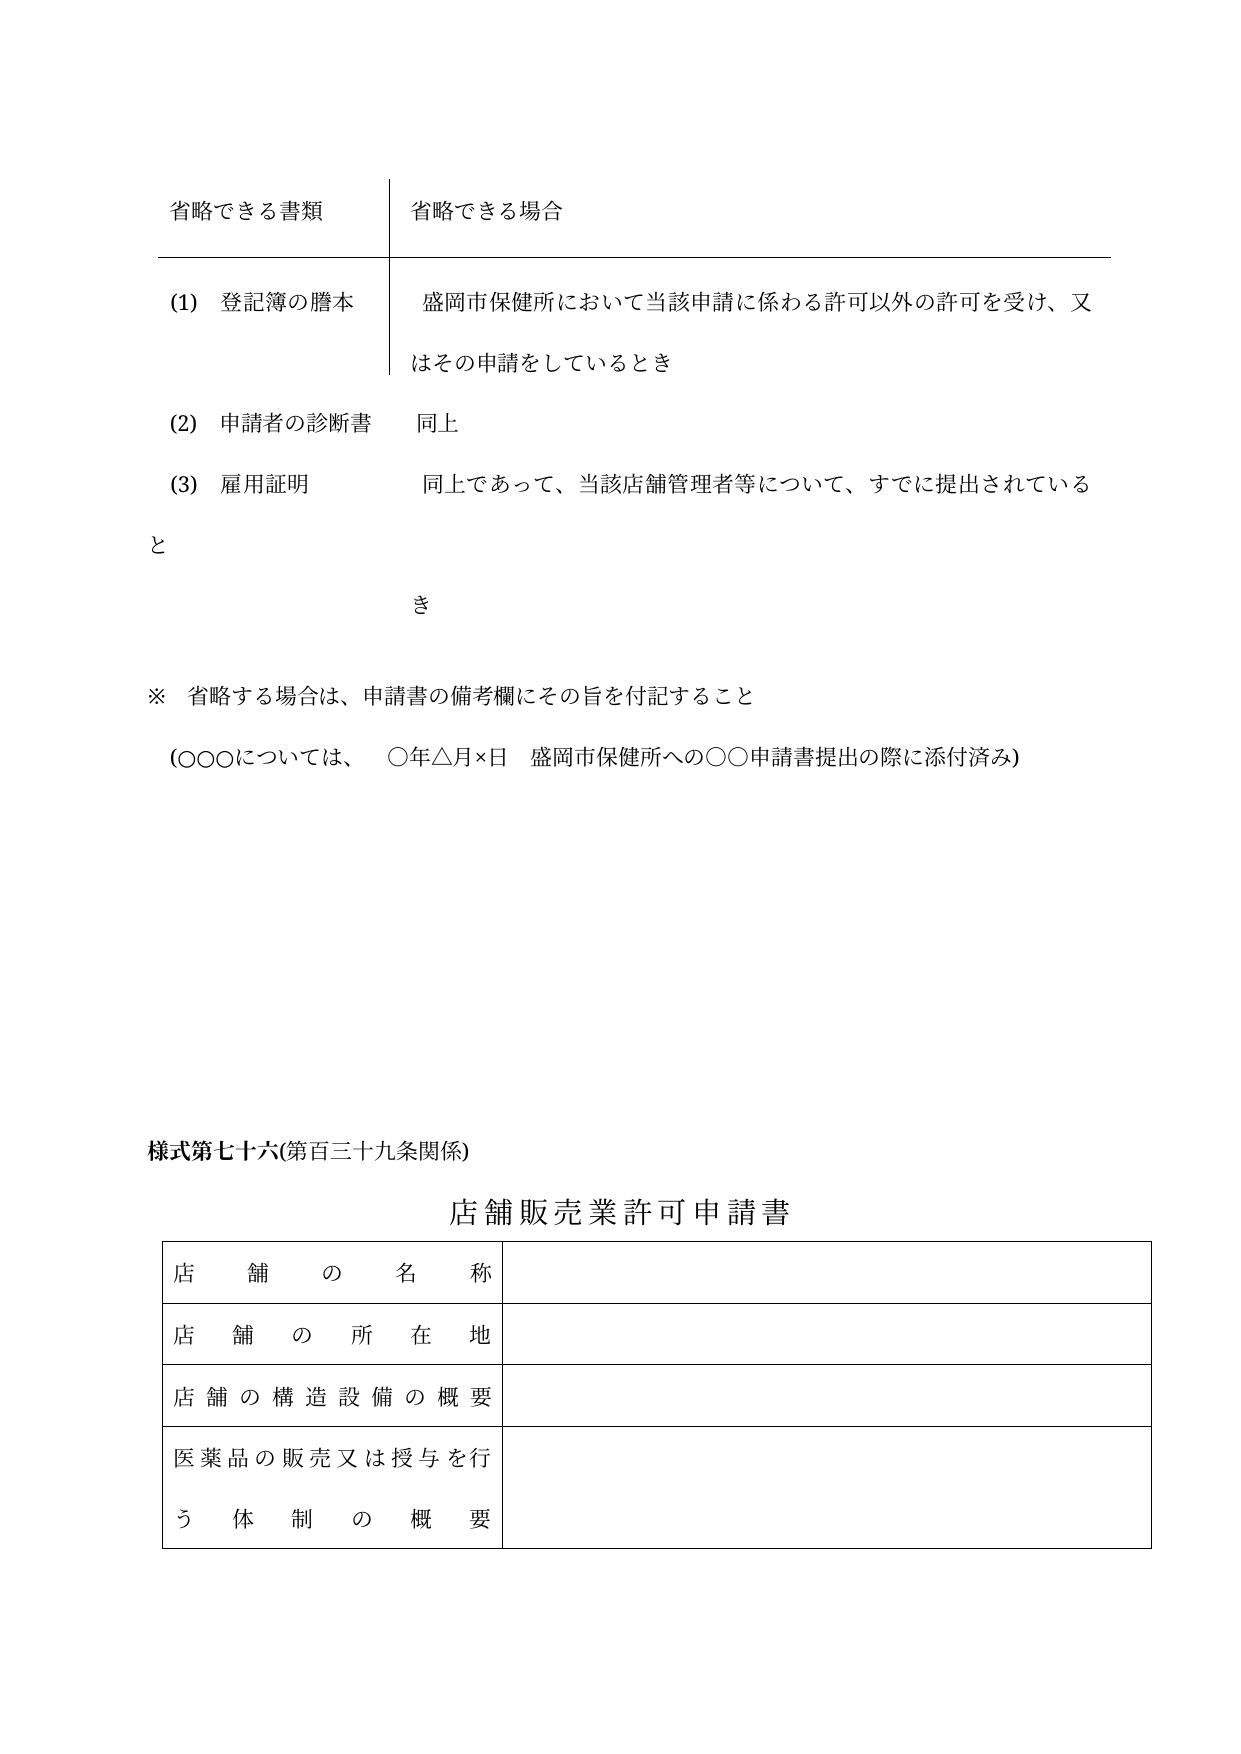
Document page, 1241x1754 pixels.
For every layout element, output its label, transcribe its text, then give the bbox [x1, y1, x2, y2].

text 省略できる書類 省略できる場合 [148, 180, 389, 240]
text (2) 申請者の診断書 同上 [148, 392, 1092, 453]
table_cell 医薬品の販売又は授与を行う体制の概要 [163, 1427, 502, 1548]
text 店舗販売業許可申請書 [148, 1180, 1092, 1241]
text ※ 省略する場合は、申請書の備考欄にその旨を付記すること [148, 665, 1092, 725]
text 省略できる書類 省略できる場合 [390, 180, 1092, 240]
table_cell 店舗の所在地 [163, 1304, 502, 1364]
text (○○○については、 ○年△月×日 盛岡市保健所への○○申請書提出の際に添付済み) [148, 725, 1092, 786]
table_cell [503, 1427, 1151, 1548]
text 様式第七十六(第百三十九条関係) [148, 1119, 1092, 1180]
table_header 店舗の名称 [163, 1242, 502, 1302]
table_header [503, 1242, 1151, 1302]
text き [148, 574, 1092, 634]
text (3) 雇用証明 同上であって、当該店舗管理者等について、すでに提出されていると [148, 453, 1092, 574]
text (1) 登記簿の謄本 盛岡市保健所において当該申請に係わる許可以外の許可を受け、又はその申請をしているとき [148, 271, 1092, 392]
table_cell [503, 1304, 1151, 1364]
table_cell 店舗の構造設備の概要 [163, 1365, 502, 1426]
table_cell [503, 1365, 1151, 1426]
